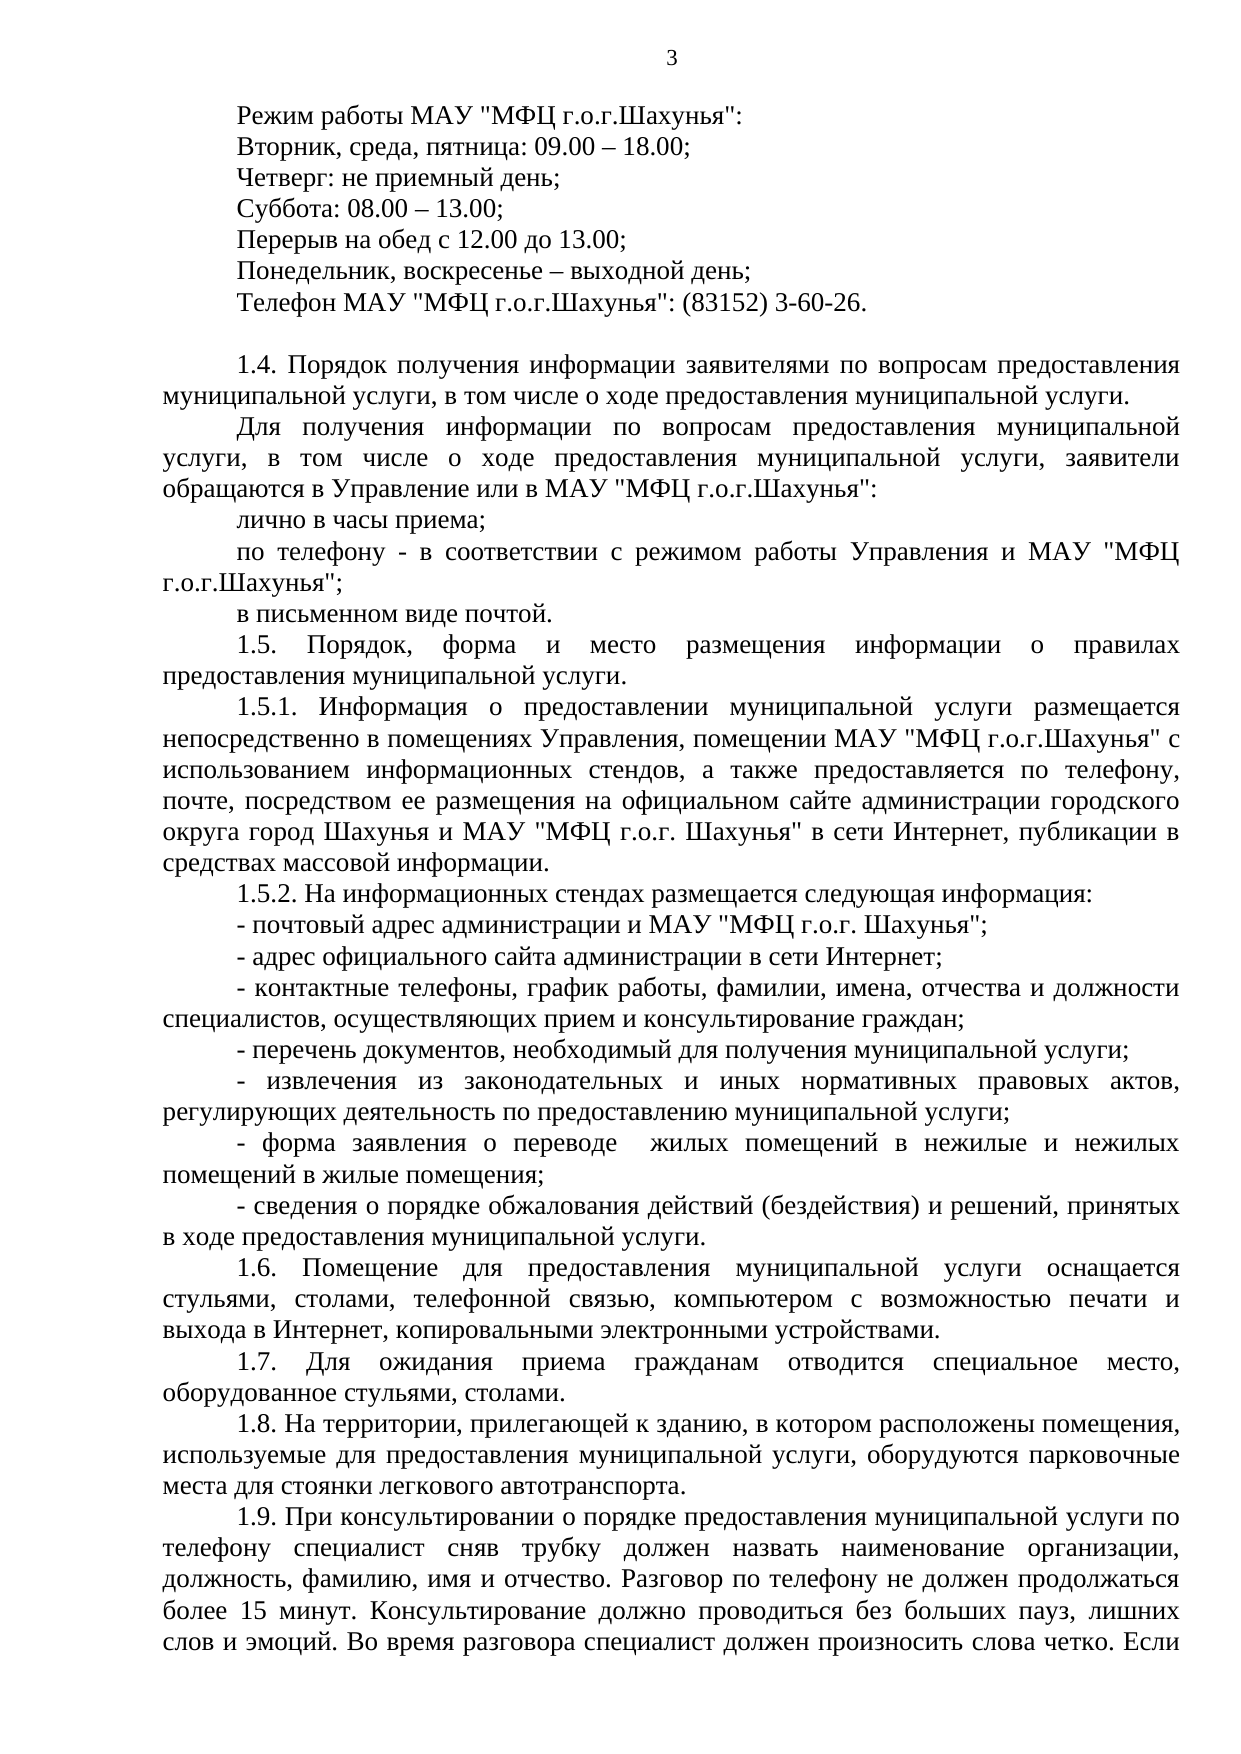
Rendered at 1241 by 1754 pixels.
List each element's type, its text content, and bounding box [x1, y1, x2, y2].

text Вторник, среда, пятница: 09.00 – 18.00; [162, 130, 1181, 161]
text Для получения информации по вопросам предоставления муниципальной услуги, в том числе о ходе предоставления муниципальной услуги, заявители обращаются в Управление или в МАУ "МФЦ г.о.г.Шахунья": [162, 410, 1181, 504]
text - форма заявления о переводе жилых помещений в нежилые и нежилых помещений в жилые помещения; [162, 1127, 1181, 1189]
text - перечень документов, необходимый для получения муниципальной услуги; [162, 1033, 1181, 1064]
text 1.6. Помещение для предоставления муниципальной услуги оснащается стульями, столами, телефонной связью, компьютером с возможностью печати и выхода в Интернет, копировальными электронными устройствами. [162, 1251, 1181, 1344]
text Режим работы МАУ "МФЦ г.о.г.Шахунья": [162, 99, 1181, 130]
text - почтовый адрес администрации и МАУ "МФЦ г.о.г. Шахунья"; [162, 908, 1181, 940]
text - контактные телефоны, график работы, фамилии, имена, отчества и должности специалистов, осуществляющих прием и консультирование граждан; [162, 971, 1181, 1033]
text - извлечения из законодательных и иных нормативных правовых актов, регулирующих деятельность по предоставлению муниципальной услуги; [162, 1064, 1181, 1127]
text 1.8. На территории, прилегающей к зданию, в котором расположены помещения, используемые для предоставления муниципальной услуги, оборудуются парковочные места для стоянки легкового автотранспорта. [162, 1407, 1181, 1500]
text Телефон МАУ "МФЦ г.о.г.Шахунья": (83152) 3-60-26. [162, 286, 1181, 317]
text лично в часы приема; [162, 504, 1181, 535]
text Суббота: 08.00 – 13.00; [162, 192, 1181, 223]
text 1.5.2. На информационных стендах размещается следующая информация: [162, 877, 1181, 908]
text Понедельник, воскресенье – выходной день; [162, 254, 1181, 286]
text в письменном виде почтой. [162, 597, 1181, 628]
text - адрес официального сайта администрации в сети Интернет; [162, 940, 1181, 971]
text - сведения о порядке обжалования действий (бездействия) и решений, принятых в ходе предоставления муниципальной услуги. [162, 1189, 1181, 1251]
text 1.7. Для ожидания приема гражданам отводится специальное место, оборудованное стульями, столами. [162, 1344, 1181, 1407]
text 1.5. Порядок, форма и место размещения информации о правилах предоставления муниципальной услуги. [162, 628, 1181, 691]
text Четверг: не приемный день; [162, 161, 1181, 192]
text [162, 1500, 1181, 1656]
text Перерыв на обед с 12.00 до 13.00; [162, 223, 1181, 254]
text 1.4. Порядок получения информации заявителями по вопросам предоставления муниципальной услуги, в том числе о ходе предоставления муниципальной услуги. [162, 348, 1181, 410]
text по телефону - в соответствии с режимом работы Управления и МАУ "МФЦ г.о.г.Шахунья"; [162, 535, 1181, 597]
text 1.5.1. Информация о предоставлении муниципальной услуги размещается непосредственно в помещениях Управления, помещении МАУ "МФЦ г.о.г.Шахунья" с использованием информационных стендов, а также предоставляется по телефону, почте, посредством ее размещения на официальном сайте администрации городского округа город Шахунья и МАУ "МФЦ г.о.г. Шахунья" в сети Интернет, публикации в средствах массовой информации. [162, 691, 1181, 877]
